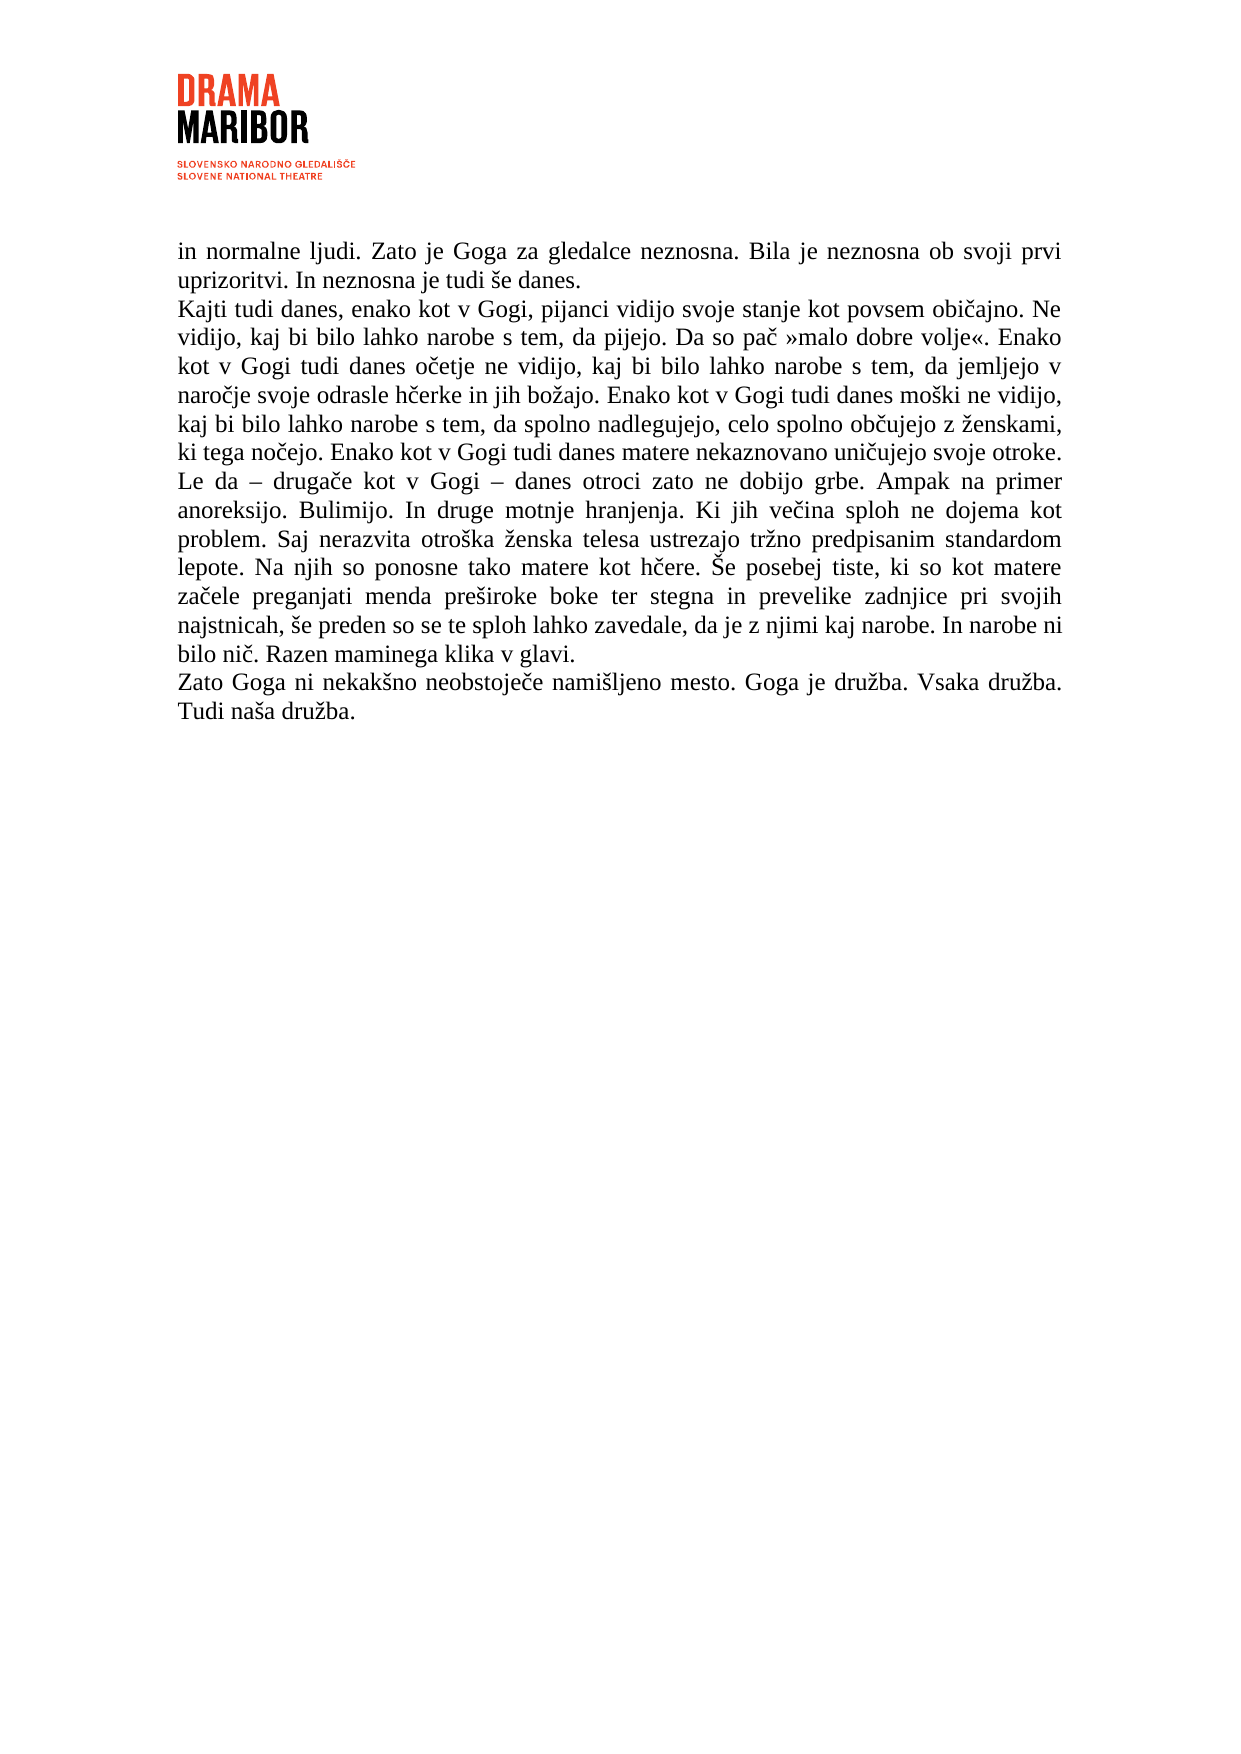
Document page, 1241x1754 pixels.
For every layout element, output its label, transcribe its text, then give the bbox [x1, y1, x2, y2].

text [177, 236, 1063, 294]
text Kajti tudi danes, enako kot v Gogi, pijanci vidijo svoje stanje kot povsem običajno. Ne vidijo, kaj bi bilo lahko narobe s tem, da pijejo. Da so pač »malo dobre volje«. Enako kot v Gogi tudi danes očetje ne vidijo, kaj bi bilo lahko narobe s tem, da jemljejo v naročje svoje odrasle hčerke in jih božajo. Enako kot v Gogi tudi danes moški ne vidijo, kaj bi bilo lahko narobe s tem, da spolno nadlegujejo, celo spolno občujejo z ženskami, ki tega nočejo. Enako kot v Gogi tudi danes matere nekaznovano uničujejo svoje otroke. Le da – drugače kot v Gogi – danes otroci zato ne dobijo grbe. Ampak na primer anoreksijo. Bulimijo. In druge motnje hranjenja. Ki jih večina sploh ne dojema kot problem. Saj nerazvita otroška ženska telesa ustrezajo tržno predpisanim standardom lepote. Na njih so ponosne tako matere kot hčere. Še posebej tiste, ki so kot matere začele preganjati menda preširoke boke ter stegna in prevelike zadnjice pri svojih najstnicah, še preden so se te sploh lahko zavedale, da je z njimi kaj narobe. In narobe ni bilo nič. Razen maminega klika v glavi. [177, 294, 1063, 667]
text Zato Goga ni nekakšno neobstoječe namišljeno mesto. Goga je družba. Vsaka družba. Tudi naša družba. [177, 667, 1063, 725]
